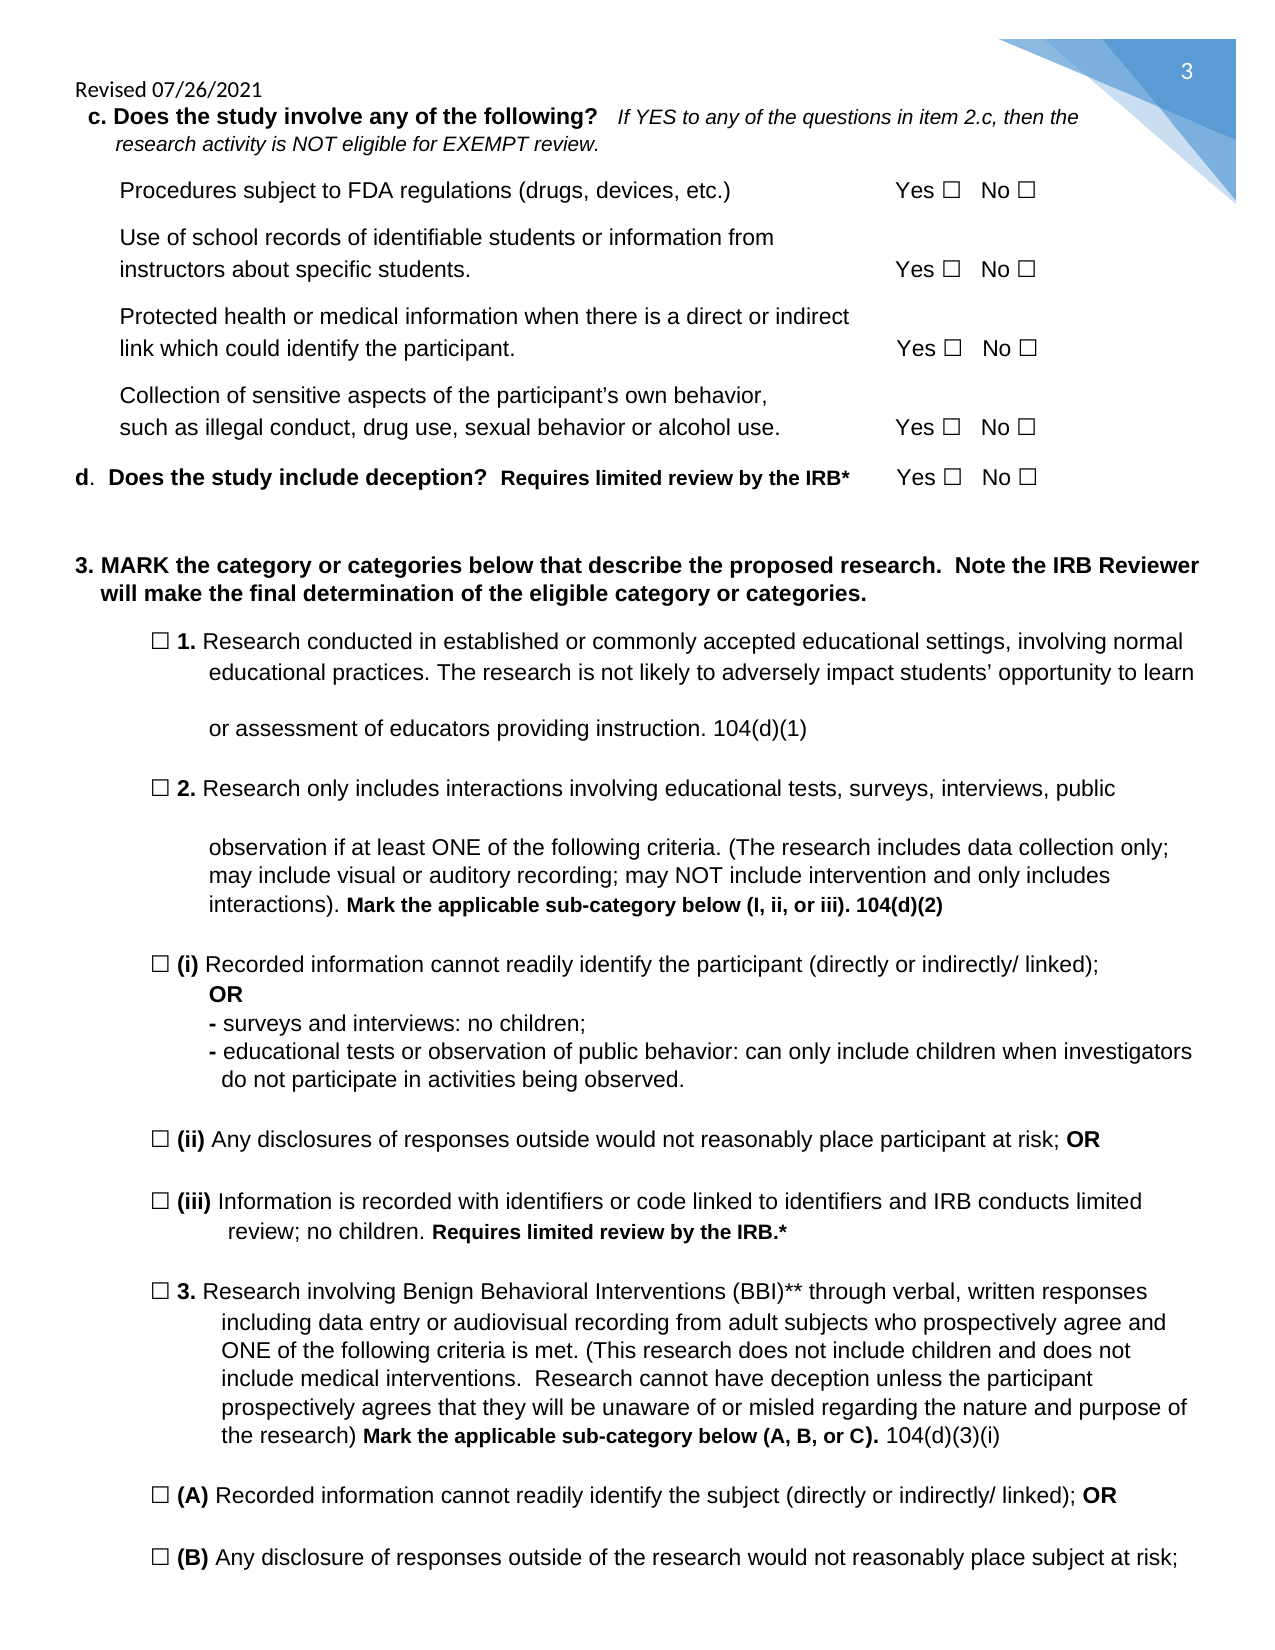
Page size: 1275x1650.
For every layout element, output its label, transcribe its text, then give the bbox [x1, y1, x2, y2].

text will make the final determination of the eligible category or categories. [75, 580, 1200, 606]
text research activity is NOT eligible for EXEMPT review. [75, 131, 1200, 155]
text 3. MARK the category or categories below that describe the proposed research. Note the IRB Reviewer [75, 552, 1200, 578]
text c. Does the study involve any of the following? If YES to any of the questions in item 2.c, then the [75, 103, 1200, 129]
text Protected health or medical information when there is a direct or indirect link which could identify the participant. Yes No [75, 303, 1200, 363]
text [75, 625, 1200, 1572]
text such as illegal conduct, drug use, sexual behavior or alcohol use. Yes No [75, 411, 1200, 442]
text d. Does the study include deception? Requires limited review by the IRB* Yes No [75, 461, 1200, 492]
text Procedures subject to FDA regulations (drugs, devices, etc.) Yes No [75, 174, 1200, 205]
text Collection of sensitive aspects of the participant’s own behavior, [75, 382, 1200, 408]
picture [997, 39, 1236, 205]
text Use of school records of identifiable students or information from instructors about specific students. Yes No [75, 224, 1200, 284]
